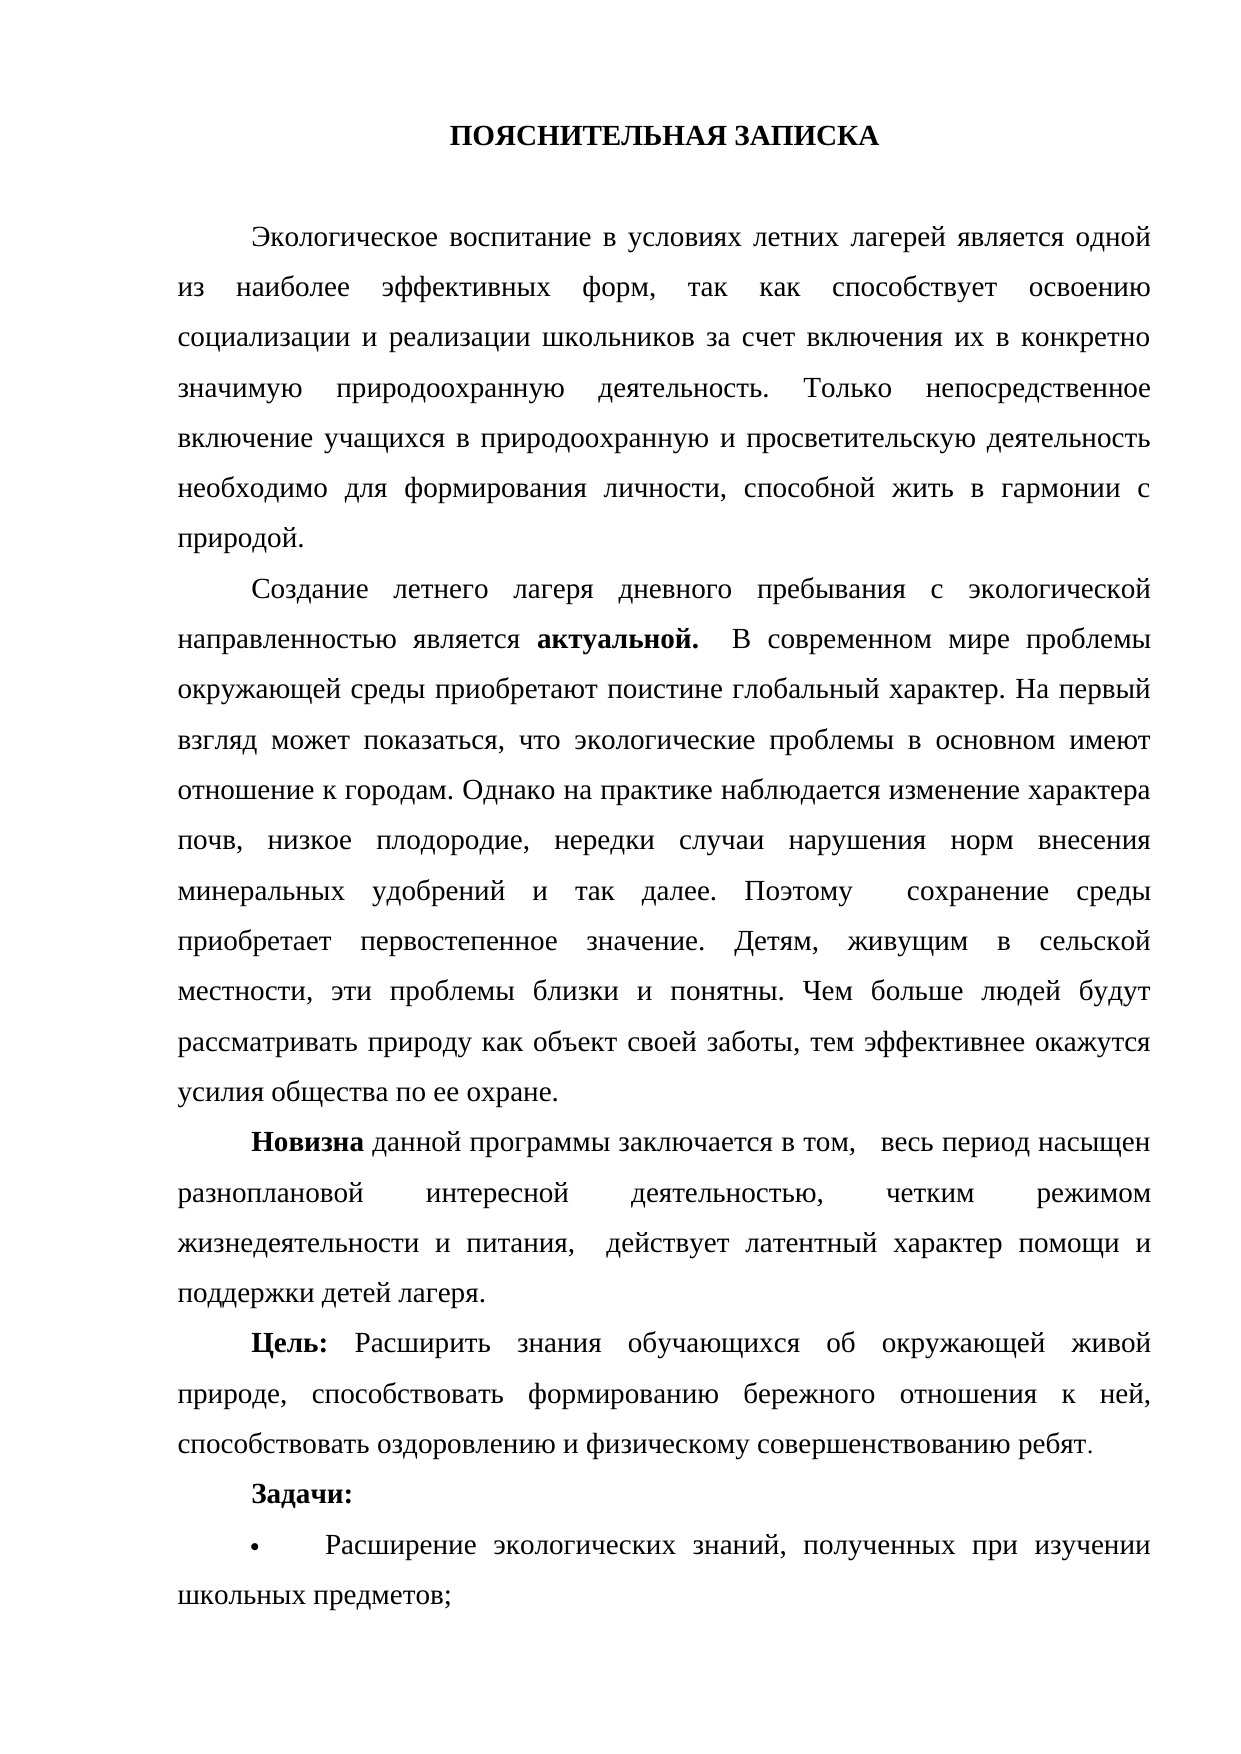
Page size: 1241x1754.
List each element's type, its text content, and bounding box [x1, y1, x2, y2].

text Экологическое воспитание в условиях летних лагерей является одной из наиболее эффективных форм, так как способствует освоению социализации и реализации школьников за счет включения их в конкретно значимую природоохранную деятельность. Только непосредственное включение учащихся в природоохранную и просветительскую деятельность необходимо для формирования личности, способной жить в гармонии с природой. [177, 219, 1152, 554]
list Расширение экологических знаний, полученных при изучении школьных предметов; [177, 1527, 1152, 1611]
text Пояснительная записка [177, 118, 1152, 152]
text Новизна данной программы заключается в том, весь период насыщен разноплановой интересной деятельностью, четким режимом жизнедеятельности и питания, действует латентный характер помощи и поддержки детей лагеря. [177, 1124, 1152, 1309]
text Создание летнего лагеря дневного пребывания с экологической направленностью является актуальной. В современном мире проблемы окружающей среды приобретают поистине глобальный характер. На первый взгляд может показаться, что экологические проблемы в основном имеют отношение к городам. Однако на практике наблюдается изменение характера почв, низкое плодородие, нередки случаи нарушения норм внесения минеральных удобрений и так далее. Поэтому сохранение среды приобретает первостепенное значение. Детям, живущим в сельской местности, эти проблемы близки и понятны. Чем больше людей будут рассматривать природу как объект своей заботы, тем эффективнее окажутся усилия общества по ее охране. [177, 571, 1152, 1108]
text Цель: Расширить знания обучающихся об окружающей живой природе, способствовать формированию бережного отношения к ней, способствовать оздоровлению и физическому совершенствованию ребят. [177, 1326, 1152, 1460]
text Задачи: [177, 1477, 1152, 1510]
